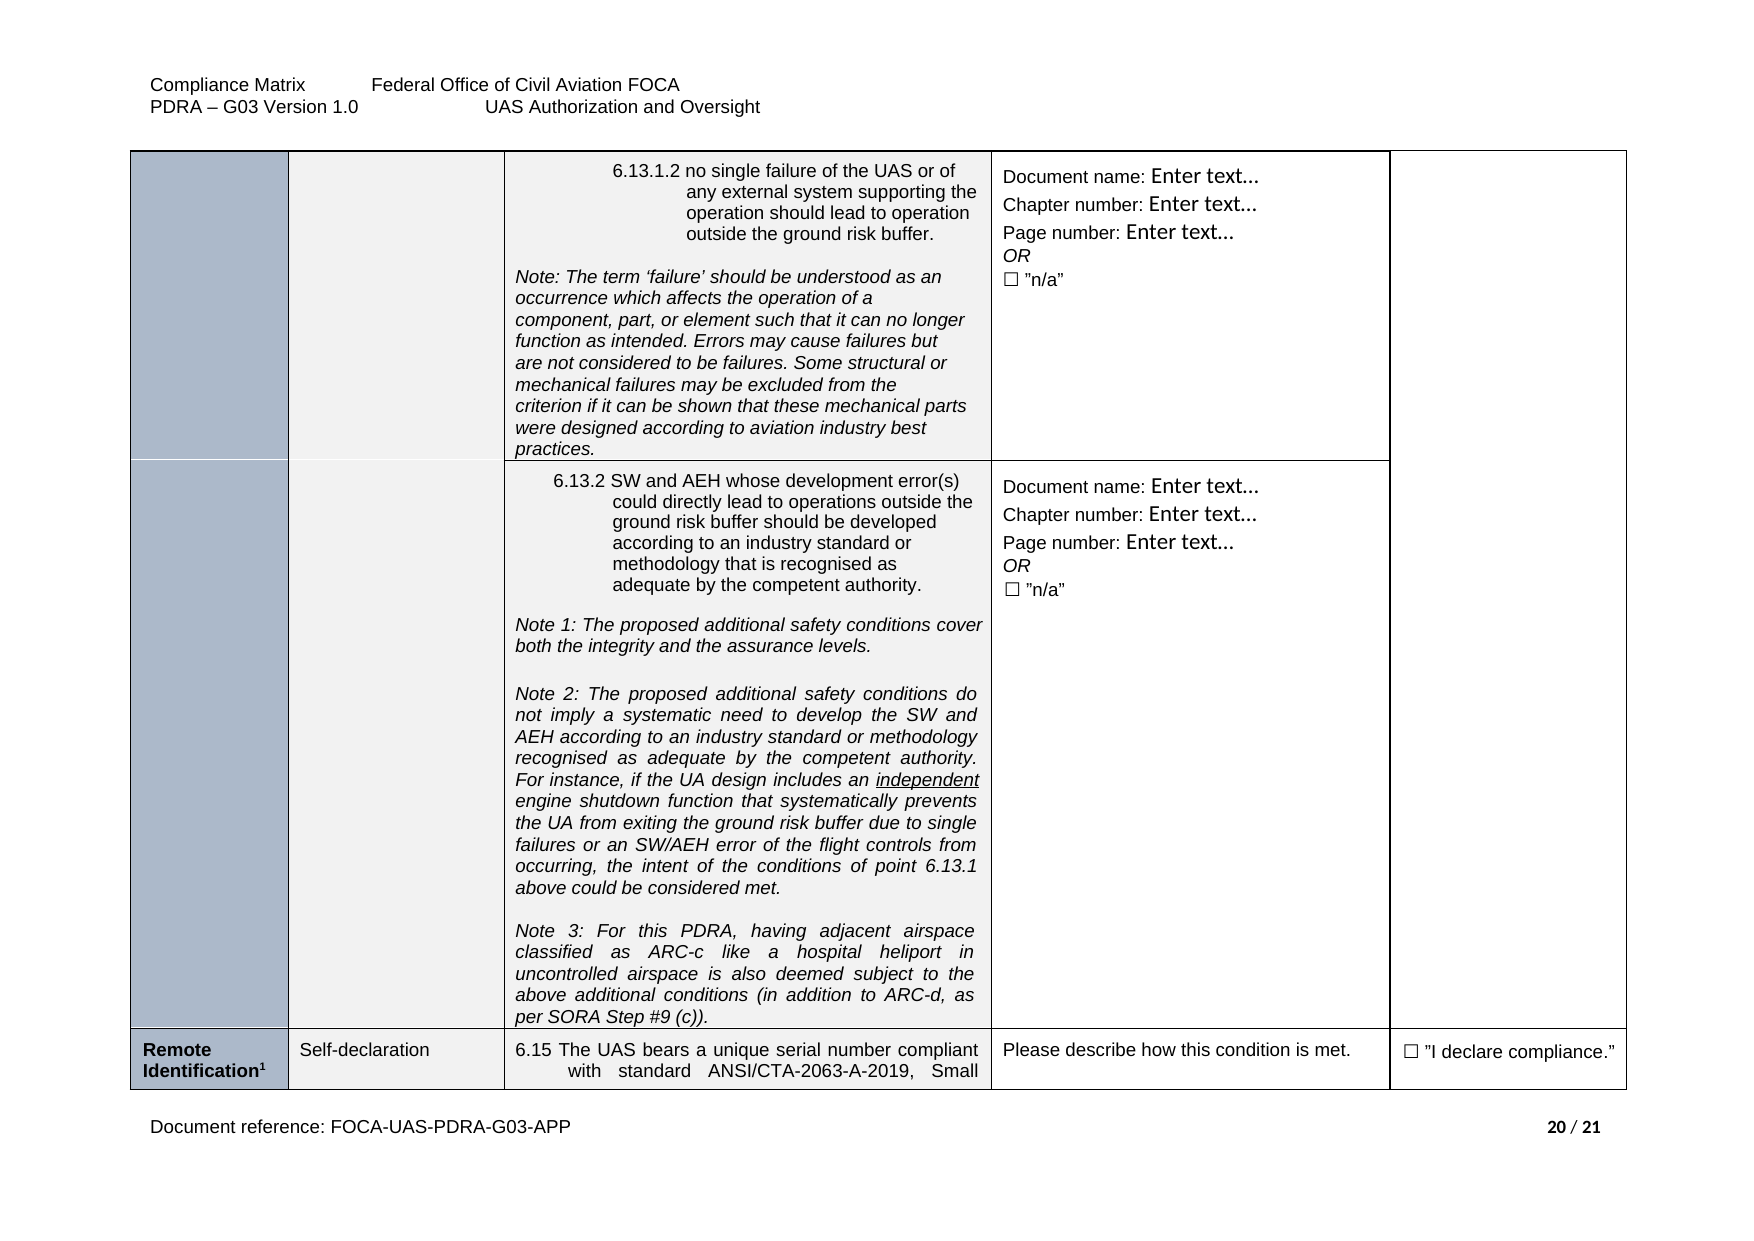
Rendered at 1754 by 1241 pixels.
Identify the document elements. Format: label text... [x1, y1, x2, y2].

table_cell [1391, 460, 1626, 1027]
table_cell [131, 1029, 288, 1089]
table_header [289, 152, 504, 459]
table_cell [1391, 1029, 1626, 1089]
table_header [131, 152, 288, 459]
table_cell Document name: Chapter number: Page number: OR ”n/a” [992, 461, 1389, 1027]
table_header 6.13.1.2 no single failure of the UAS or of any external system supporting the operation should lead to operation outside the ground risk buffer. Note: The term ‘failure’ should be understood as an occurrence which affects the operation of a component, part, or element such that it can no longer function as intended. Errors may cause failures but are not considered to be failures. Some structural or mechanical failures may be excluded from the criterion if it can be shown that these mechanical parts were designed according to aviation industry best practices. [505, 152, 991, 459]
table_header Document name: Chapter number: Page number: OR ”n/a” [992, 152, 1389, 459]
table_header [1391, 151, 1626, 459]
table_cell [289, 460, 504, 1027]
table_cell [131, 460, 288, 1027]
table_cell 6.13.2 SW and AEH whose development error(s) could directly lead to operations outside the ground risk buffer should be developed according to an industry standard or methodology that is recognised as adequate by the competent authority. Note 1: The proposed additional safety conditions cover both the integrity and the assurance levels. Note 2: The proposed additional safety conditions do not imply a systematic need to develop the SW and AEH according to an industry standard or methodology recognised as adequate by the competent authority. For instance, if the UA design includes an independent engine shutdown function that systematically prevents the UA from exiting the ground risk buffer due to single failures or an SW/AEH error of the flight controls from occurring, the intent of the conditions of point 6.13.1 above could be considered met. Note 3: For this PDRA, having adjacent airspace classified as ARC-c like a hospital heliport in uncontrolled airspace is also deemed subject to the above additional conditions (in addition to ARC-d, as per SORA Step #9 (c)). [505, 461, 991, 1027]
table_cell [992, 1029, 1389, 1089]
table_cell Self-declaration [289, 1029, 504, 1089]
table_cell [505, 1029, 991, 1089]
